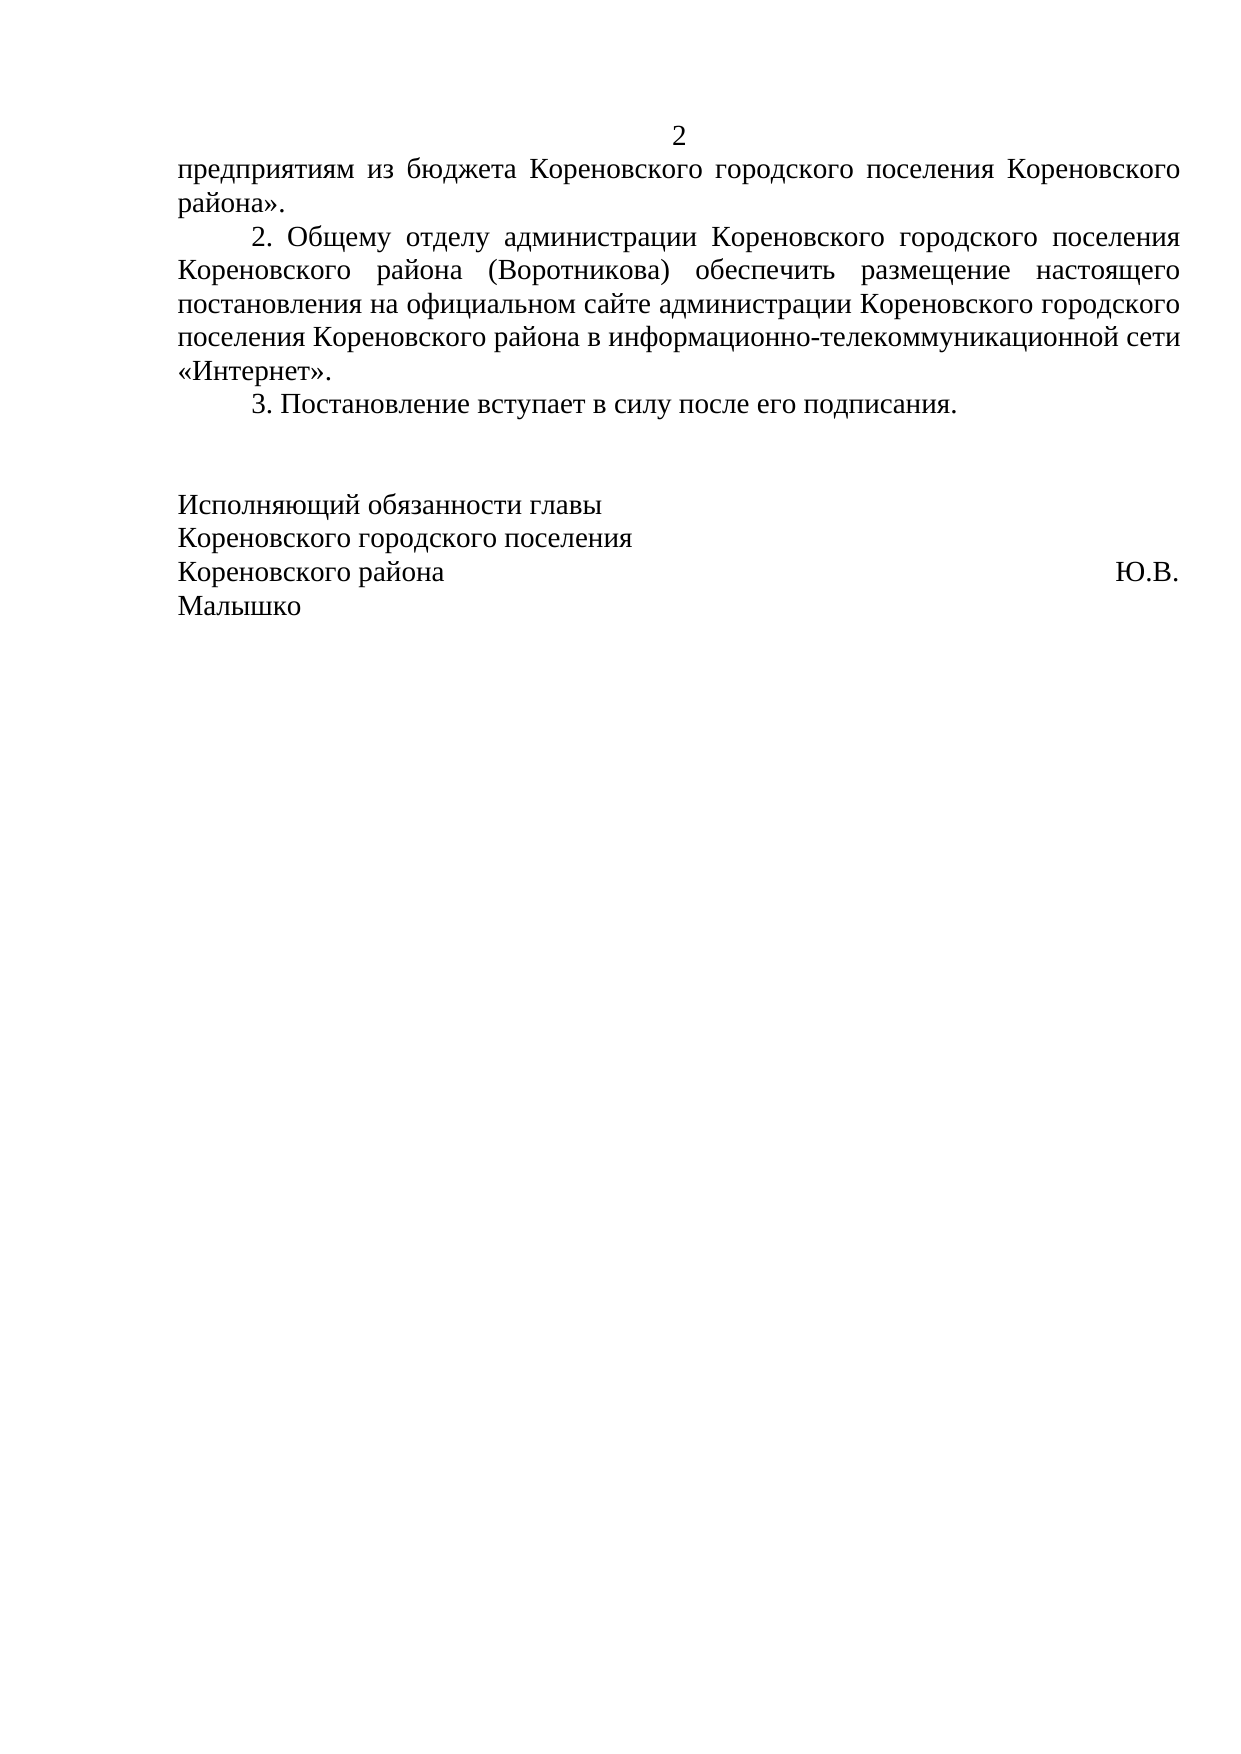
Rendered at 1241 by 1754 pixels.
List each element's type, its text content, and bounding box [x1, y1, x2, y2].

text Кореновского городского поселения [177, 521, 1181, 554]
list 2. Общему отделу администрации Кореновского городского поселения Кореновского района (Воротникова) обеспечить размещение настоящего постановления на официальном сайте администрации Кореновского городского поселения Кореновского района в информационно-телекоммуникационной сети «Интернет». [177, 219, 1181, 386]
text Исполняющий обязанности главы [177, 487, 1181, 521]
list 3. Постановление вступает в силу после его подписания. [177, 386, 1181, 420]
text предприятиям из бюджета Кореновского городского поселения Кореновского района». [177, 152, 1181, 219]
text Кореновского района Ю.В. Малышко [177, 554, 1181, 621]
